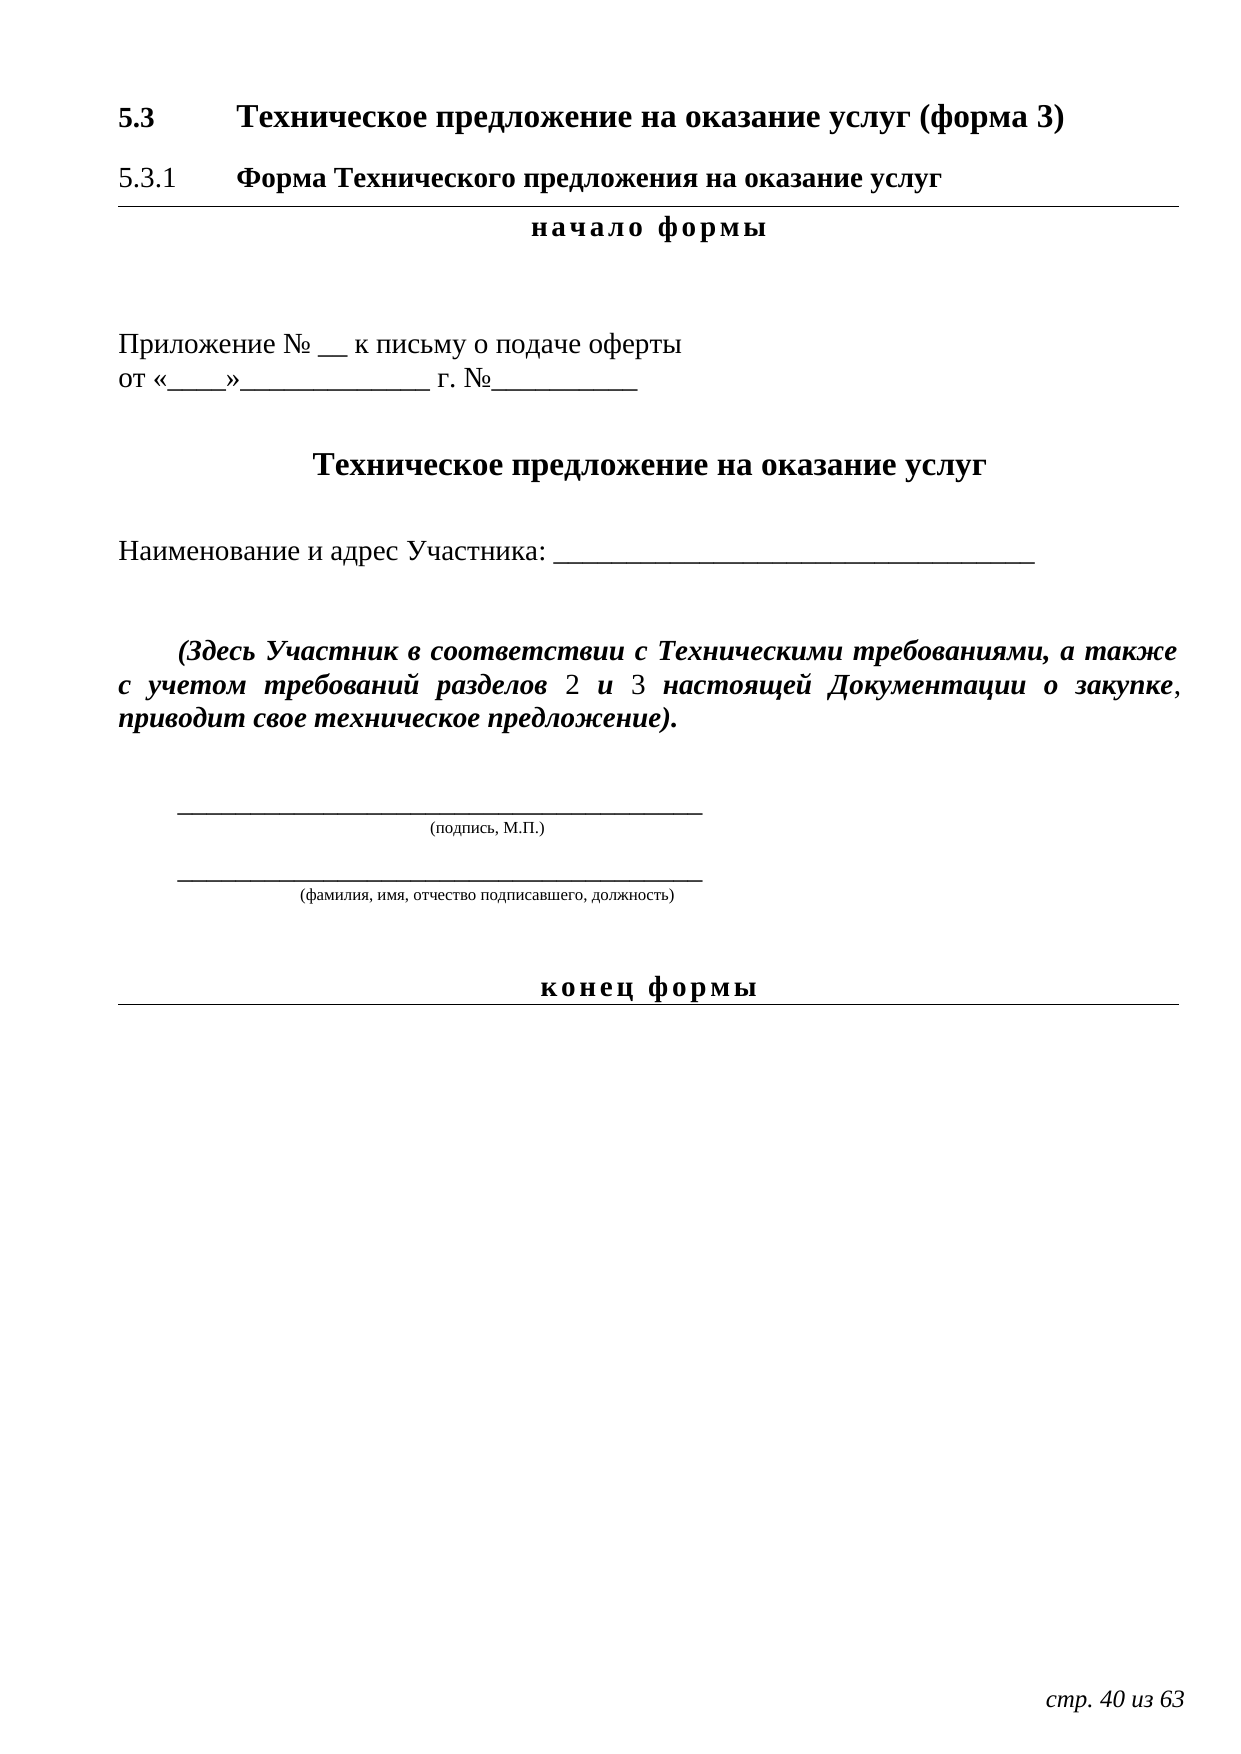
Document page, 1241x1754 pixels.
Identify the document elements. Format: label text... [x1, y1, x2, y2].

text Приложение № __ к письму о подаче оферты от «____»_____________ г. №__________ [118, 327, 1181, 394]
text (Здесь Участник в соответствии с Техническими требованиями, а также с учетом требований разделов 2 и 3 настоящей Документации о закупке, приводит свое техническое предложение). [118, 633, 1181, 734]
text (фамилия, имя, отчество подписавшего, должность) [118, 885, 797, 918]
text конец формы [118, 969, 1179, 1004]
text ____________________________________ [118, 784, 1181, 818]
subtitle Техническое предложение на оказание услуг (форма 3) [118, 97, 1181, 135]
text Наименование и адрес Участника: _________________________________ [118, 533, 1181, 566]
text (подпись, М.П.) [118, 818, 797, 851]
text Техническое предложение на оказание услуг [118, 444, 1181, 482]
text начало формы [118, 207, 1179, 243]
text Форма Технического предложения на оказание услуг [118, 160, 1181, 193]
text ____________________________________ [118, 851, 1181, 885]
